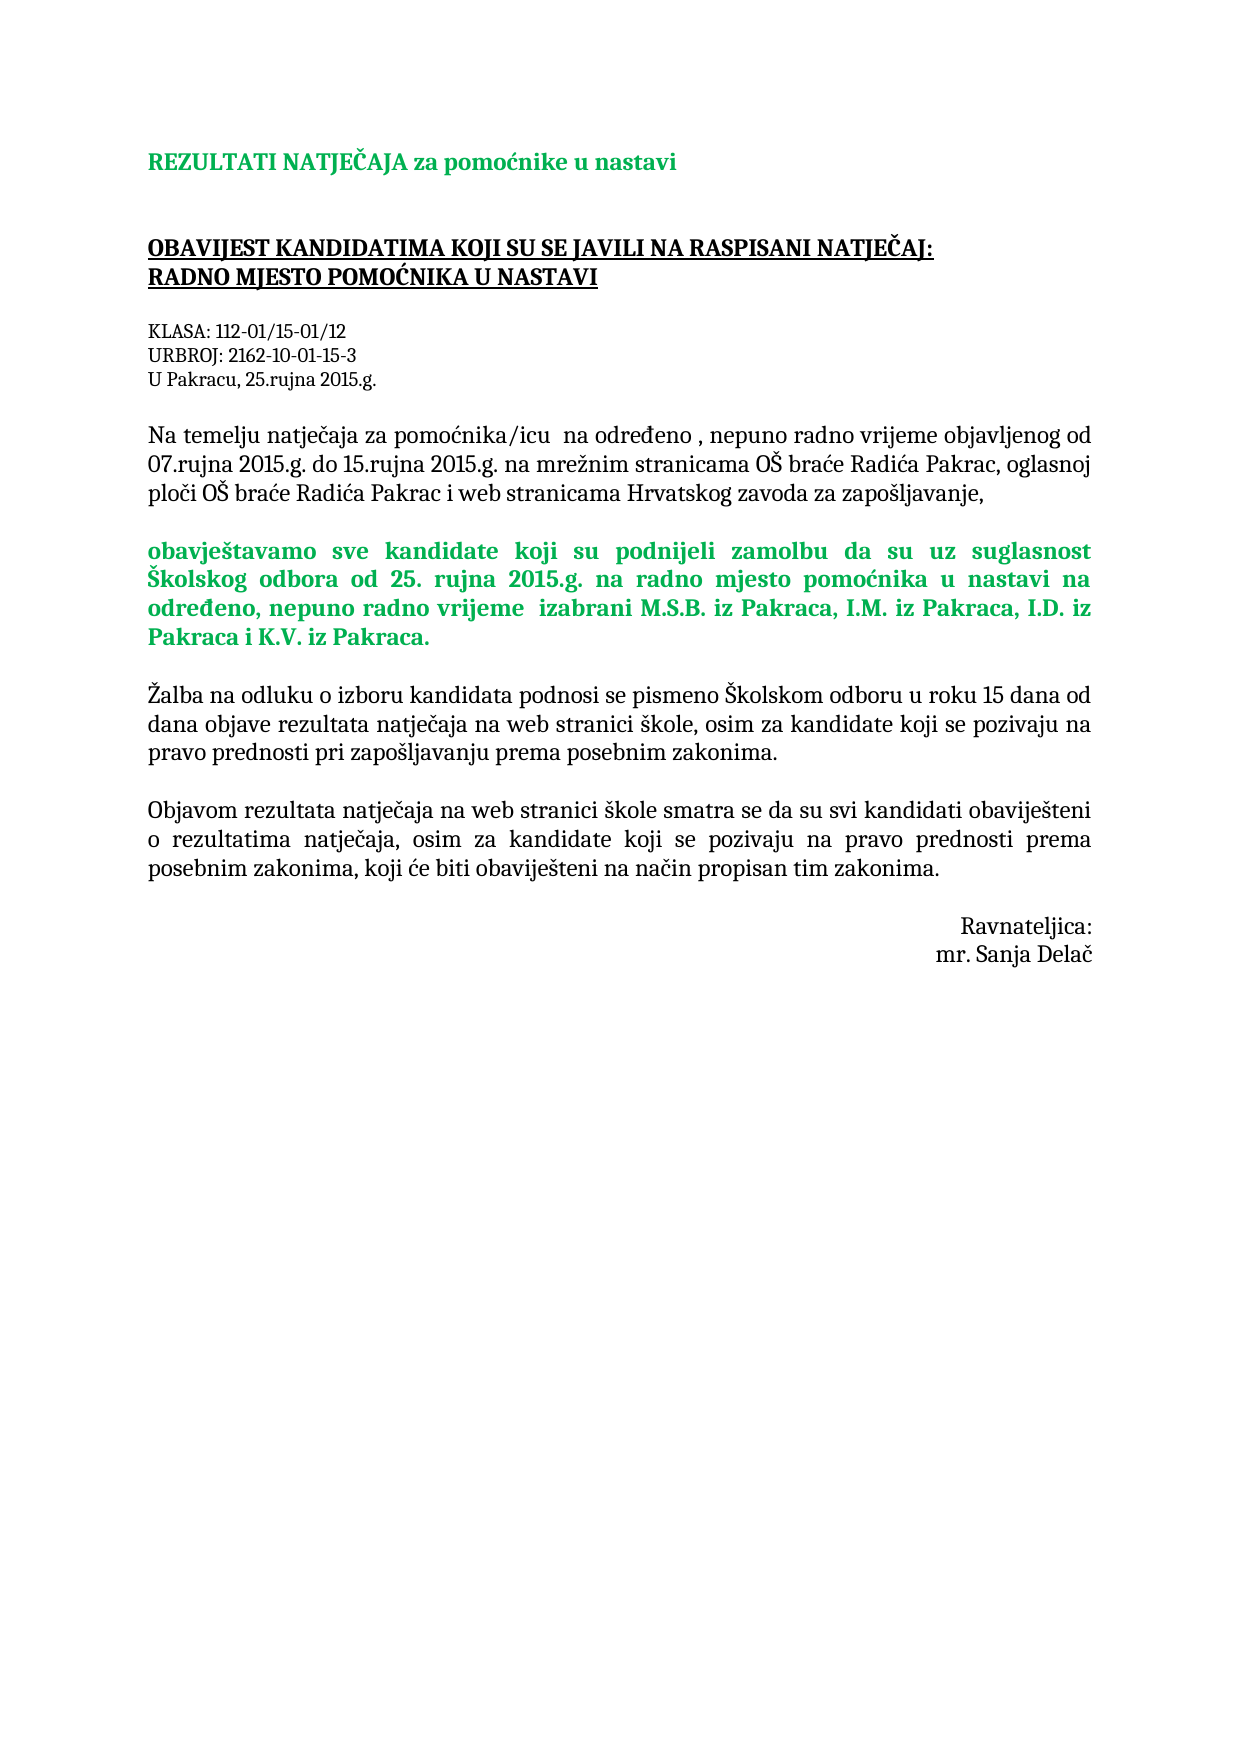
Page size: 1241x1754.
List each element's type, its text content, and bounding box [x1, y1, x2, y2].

text Žalba na odluku o izboru kandidata podnosi se pismeno Školskom odboru u roku 15 dana od dana objave rezultata natječaja na web stranici škole, osim za kandidate koji se pozivaju na pravo prednosti pri zapošljavanju prema posebnim zakonima. [148, 681, 1093, 767]
text KLASA: 112-01/15-01/12 [148, 320, 1093, 344]
text Objavom rezultata natječaja na web stranici škole smatra se da su svi kandidati obaviješteni o rezultatima natječaja, osim za kandidate koji se pozivaju na pravo prednosti prema posebnim zakonima, koji će biti obaviješteni na način propisan tim zakonima. [148, 796, 1093, 882]
text URBROJ: 2162-10-01-15-3 [148, 344, 1093, 368]
text mr. Sanja Delač [148, 940, 1093, 969]
text U Pakracu, 25.rujna 2015.g. [148, 368, 1093, 392]
text Ravnateljica: [148, 912, 1093, 940]
text Na temelju natječaja za pomoćnika/icu na određeno , nepuno radno vrijeme objavljenog od 07.rujna 2015.g. do 15.rujna 2015.g. na mrežnim stranicama OŠ braće Radića Pakrac, oglasnoj ploči OŠ braće Radića Pakrac i web stranicama Hrvatskog zavoda za zapošljavanje, [148, 421, 1093, 507]
text RADNO MJESTO POMOĆNIKA U NASTAVI [148, 263, 1093, 291]
text REZULTATI NATJEČAJA za pomoćnike u nastavi [148, 148, 1093, 176]
text OBAVIJEST KANDIDATIMA KOJI SU SE JAVILI NA RASPISANI NATJEČAJ: [148, 234, 1093, 263]
text obavještavamo sve kandidate koji su podnijeli zamolbu da su uz suglasnost Školskog odbora od 25. rujna 2015.g. na radno mjesto pomoćnika u nastavi na određeno, nepuno radno vrijeme izabrani M.S.B. iz Pakraca, I.M. iz Pakraca, I.D. iz Pakraca i K.V. iz Pakraca. [148, 537, 1093, 652]
